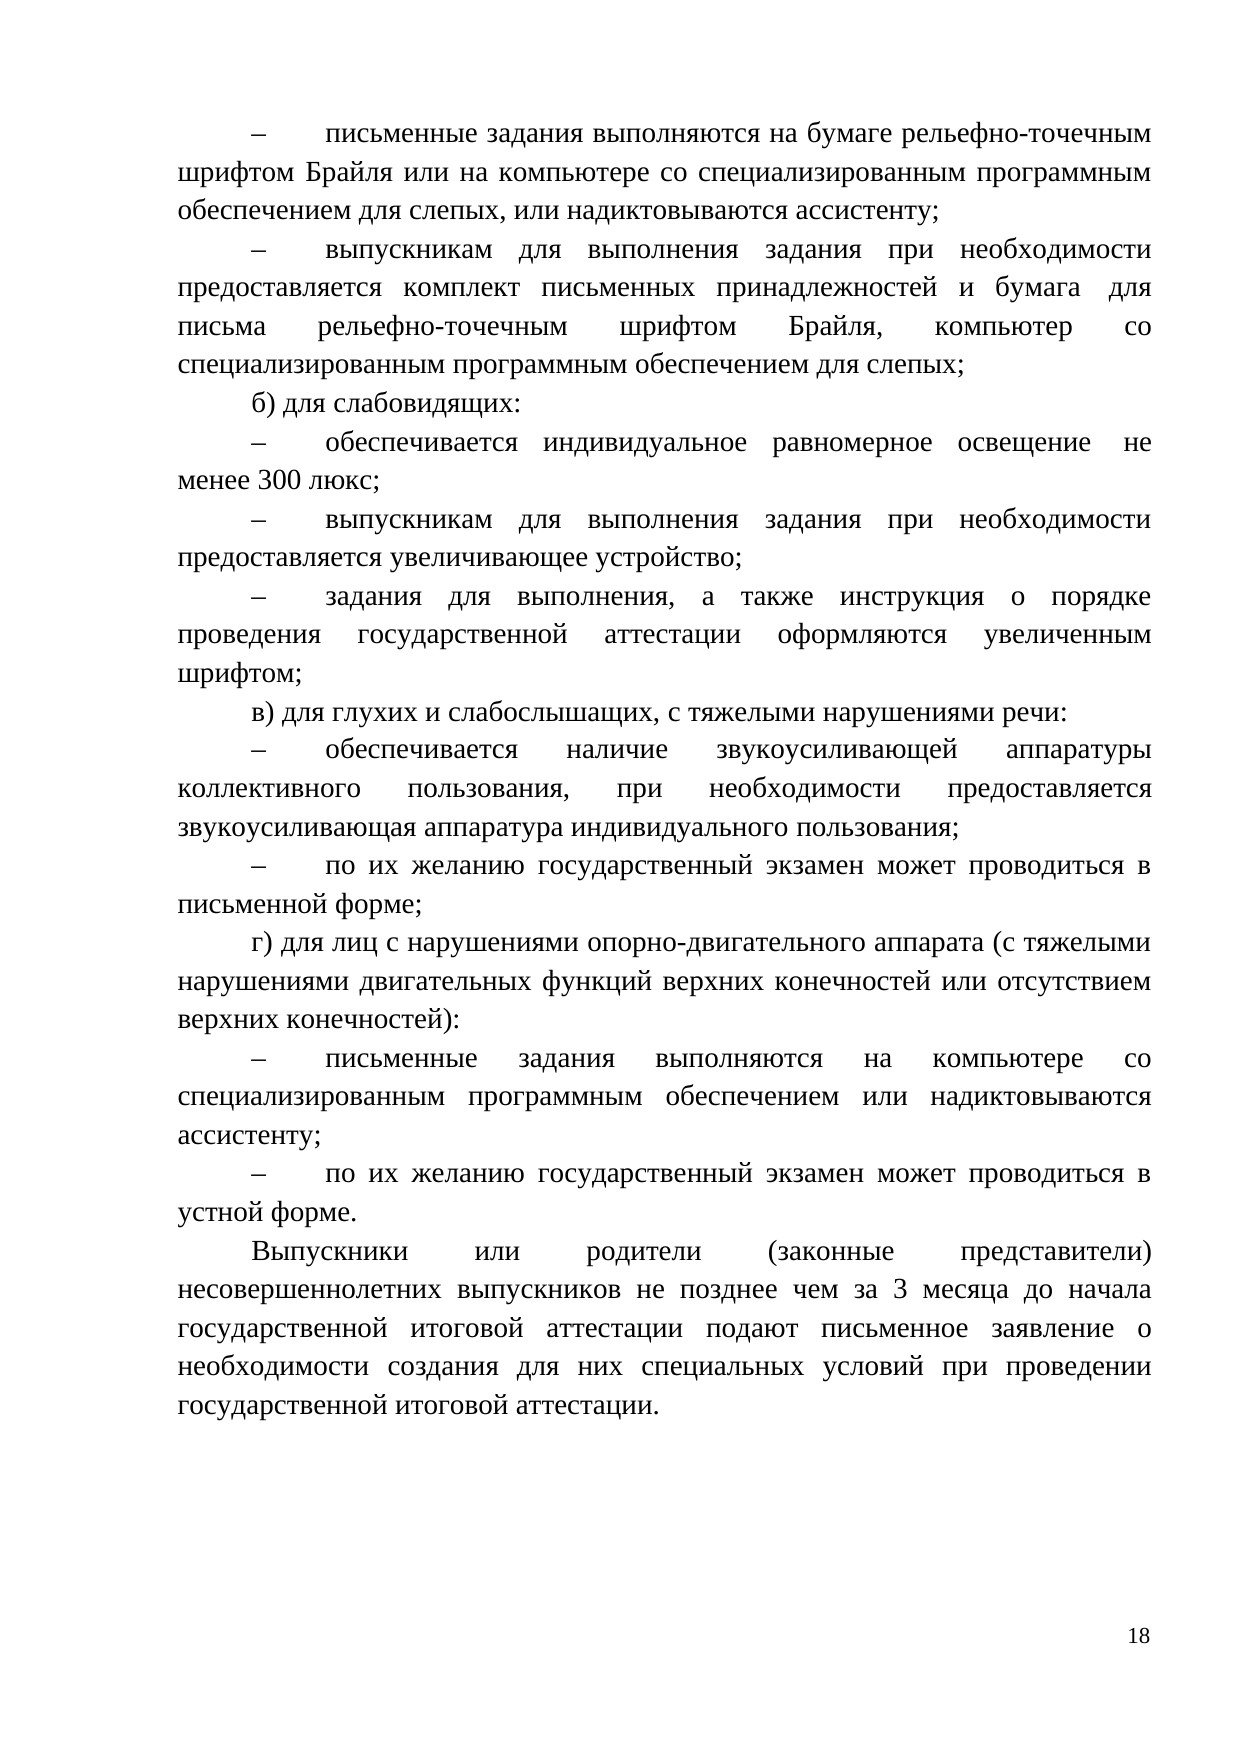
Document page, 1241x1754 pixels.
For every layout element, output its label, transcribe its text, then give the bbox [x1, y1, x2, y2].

list письменные задания выполняются на бумаге рельефно-точечным шрифтом Брайля или на компьютере со специализированным программным обеспечением для слепых, или надиктовываются ассистенту; [177, 115, 1152, 226]
text б) для слабовидящих: [251, 385, 1176, 419]
text в) для глухих и слабослышащих, с тяжелыми нарушениями речи: [251, 694, 1176, 727]
list по их желанию государственный экзамен может проводиться в письменной форме; [177, 847, 1152, 919]
list задания для выполнения, а также инструкция о порядке проведения государственной аттестации оформляются увеличенным шрифтом; [177, 578, 1152, 689]
list письменные задания выполняются на компьютере со специализированным программным обеспечением или надиктовываются ассистенту; [177, 1040, 1152, 1151]
text Выпускники или родители (законные представители) несовершеннолетних выпускников не позднее чем за 3 месяца до начала государственной итоговой аттестации подают письменное заявление о необходимости создания для них специальных условий при проведении государственной итоговой аттестации. [177, 1233, 1152, 1421]
list обеспечивается наличие звукоусиливающей аппаратуры коллективного пользования, при необходимости предоставляется звукоусиливающая аппаратура индивидуального пользования; [177, 732, 1152, 842]
list выпускникам для выполнения задания при необходимости предоставляется комплект письменных принадлежностей и бумага для письма рельефно-точечным шрифтом Брайля, компьютер со специализированным программным обеспечением для слепых; [177, 231, 1152, 380]
list по их желанию государственный экзамен может проводиться в устной форме. [177, 1156, 1152, 1228]
list выпускникам для выполнения задания при необходимости предоставляется увеличивающее устройство; [177, 501, 1151, 573]
list обеспечивается индивидуальное равномерное освещение не менее 300 люкс; [177, 424, 1152, 496]
text г) для лиц с нарушениями опорно-двигательного аппарата (с тяжелыми нарушениями двигательных функций верхних конечностей или отсутствием верхних конечностей): [177, 924, 1152, 1035]
